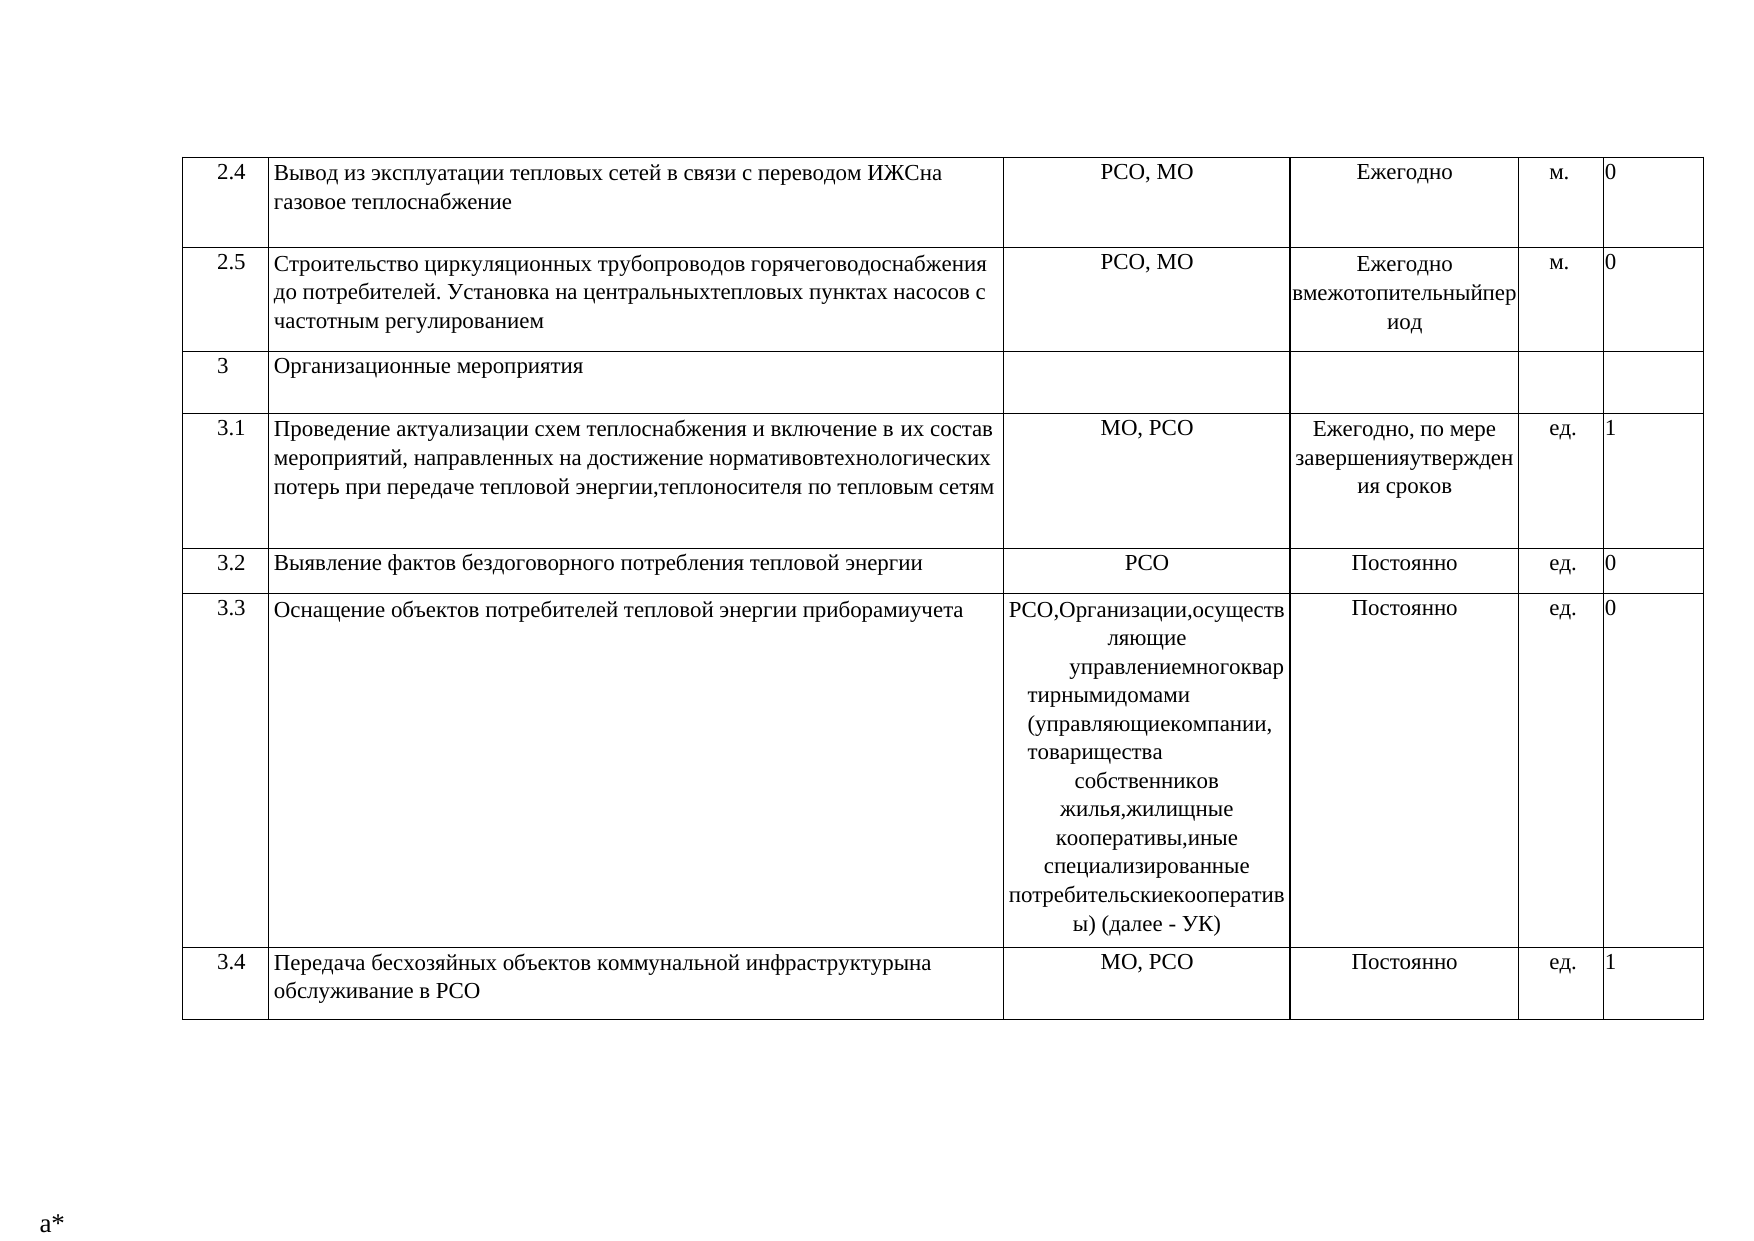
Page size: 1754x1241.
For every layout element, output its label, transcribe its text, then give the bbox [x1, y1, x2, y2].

table_cell 3.2 [183, 549, 268, 593]
table_cell [1291, 352, 1518, 413]
table_cell Выявление фактов бездоговорного потребления тепловой энергии [269, 549, 1003, 593]
table_cell 0 [1604, 549, 1703, 593]
table_cell 2.5 [183, 248, 268, 351]
table_cell [1519, 352, 1603, 413]
table_header 0 [1604, 158, 1703, 247]
table_cell ед. [1519, 414, 1603, 548]
table_cell ед. [1519, 549, 1603, 593]
table_cell 3.3 [183, 594, 268, 947]
text а* [39, 1210, 88, 1237]
table_header Ежегодно [1291, 158, 1518, 247]
table_header Вывод из эксплуатации тепловых сетей в связи с переводом ИЖСна газовое теплоснабжение [269, 158, 1003, 247]
table_cell 3.1 [183, 414, 268, 548]
table_cell Постоянно [1291, 948, 1518, 1019]
table_cell [1004, 352, 1289, 413]
table_header 2.4 [183, 158, 268, 247]
table_cell Оснащение объектов потребителей тепловой энергии приборамиучета [269, 594, 1003, 947]
table_cell Организационные мероприятия [269, 352, 1003, 413]
table_cell Строительство циркуляционных трубопроводов горячеговодоснабжения до потребителей. Установка на центральныхтепловых пунктах насосов с частотным регулированием [269, 248, 1003, 351]
table_header РСО, МО [1004, 158, 1289, 247]
table_cell Передача бесхозяйных объектов коммунальной инфраструктурына обслуживание в РСО [269, 948, 1003, 1019]
table_cell [1604, 352, 1703, 413]
table_cell ед. [1519, 594, 1603, 947]
table_cell РСО [1004, 549, 1289, 593]
table_cell Ежегодно, по мере завершенияутверждения сроков [1291, 414, 1518, 548]
table_cell 3.4 [183, 948, 268, 1019]
table_cell РСО,Организации,осуществляющие управлениемногоквартирнымидомами (управляющиекомпании, товарищества собственников жилья,жилищные кооперативы,иные специализированные потребительскиекооперативы) (далее - УК) [1004, 594, 1289, 947]
table_cell РСО, МО [1004, 248, 1289, 351]
table_cell Постоянно [1291, 549, 1518, 593]
table_cell 1 [1604, 414, 1703, 548]
table_cell 0 [1604, 248, 1703, 351]
table_cell Постоянно [1291, 594, 1518, 947]
table_cell 3 [183, 352, 268, 413]
table_header м. [1519, 158, 1603, 247]
table_cell м. [1519, 248, 1603, 351]
table_cell Ежегодно вмежотопительныйпериод [1291, 248, 1518, 351]
table_cell 1 [1604, 948, 1703, 1019]
table_cell ед. [1519, 948, 1603, 1019]
table_cell Проведение актуализации схем теплоснабжения и включение в их состав мероприятий, направленных на достижение нормативовтехнологических потерь при передаче тепловой энергии,теплоносителя по тепловым сетям [269, 414, 1003, 548]
table_cell МО, РСО [1004, 948, 1289, 1019]
table_cell 0 [1604, 594, 1703, 947]
table_cell МО, РСО [1004, 414, 1289, 548]
